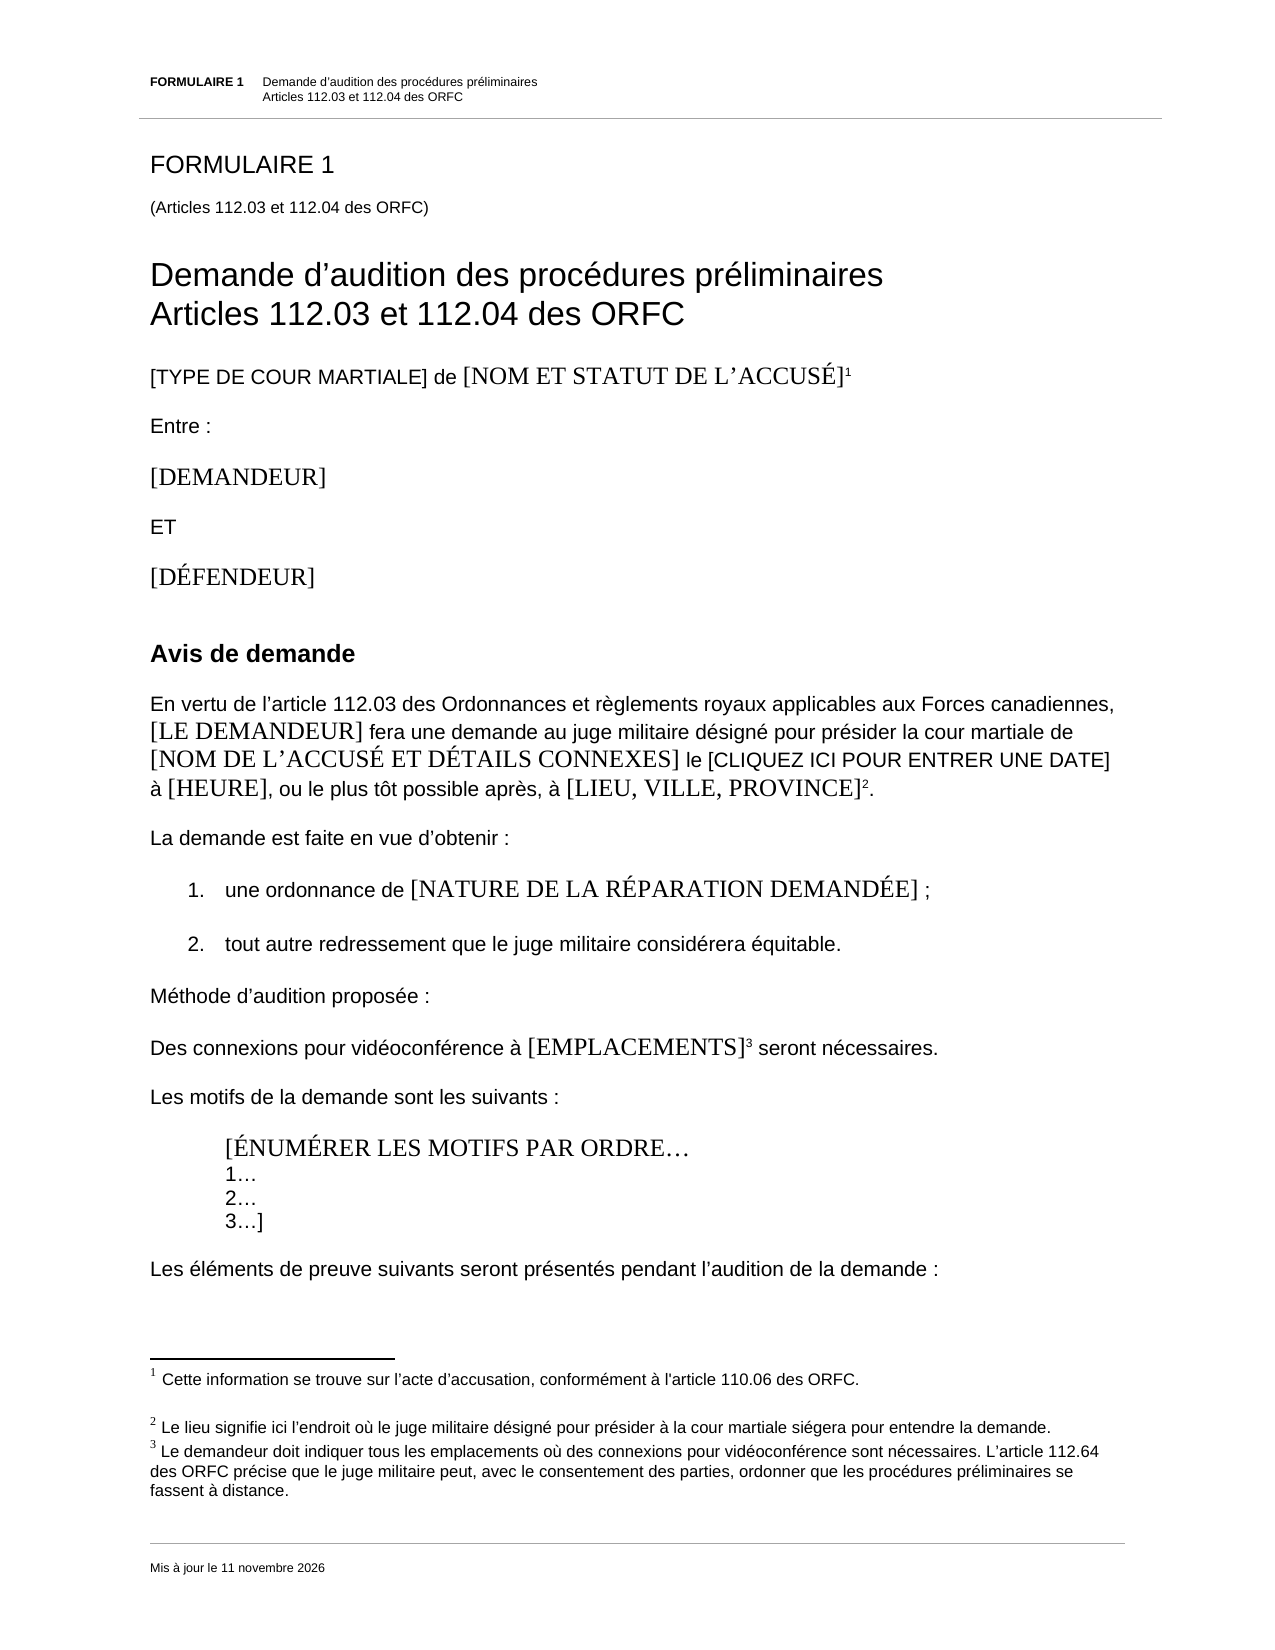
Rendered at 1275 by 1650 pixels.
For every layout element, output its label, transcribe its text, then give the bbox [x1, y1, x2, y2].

text La demande est faite en vue d’obtenir : [150, 826, 1125, 850]
text Méthode d’audition proposée : [150, 984, 1125, 1008]
list une ordonnance de ; [187, 874, 1125, 931]
text Les éléments de preuve suivants seront présentés pendant l’audition de la demande : [150, 1257, 1125, 1281]
text de [150, 361, 1125, 390]
text Des connexions pour vidéoconférence à seront nécessaires. [150, 1032, 1125, 1061]
text FORMULAIRE 1 [150, 150, 1125, 179]
text (Articles 112.03 et 112.04 des ORFC) [150, 198, 1125, 217]
text Demande d’audition des procédures préliminaires [150, 256, 1125, 294]
text En vertu de l’article 112.03 des Ordonnances et règlements royaux applicables aux Forces canadiennes, [150, 692, 1125, 716]
text Avis de demande [150, 639, 1125, 668]
text Entre : [150, 414, 1125, 438]
text ET [150, 514, 1125, 538]
text Articles 112.03 et 112.04 des ORFC [150, 294, 1125, 332]
text fera une demande au juge militaire désigné pour présider la cour martiale de le à , ou le plus tôt possible après, à . [150, 716, 1125, 802]
list tout autre redressement que le juge militaire considérera équitable. [187, 931, 1125, 984]
text Les motifs de la demande sont les suivants : [150, 1085, 1125, 1109]
